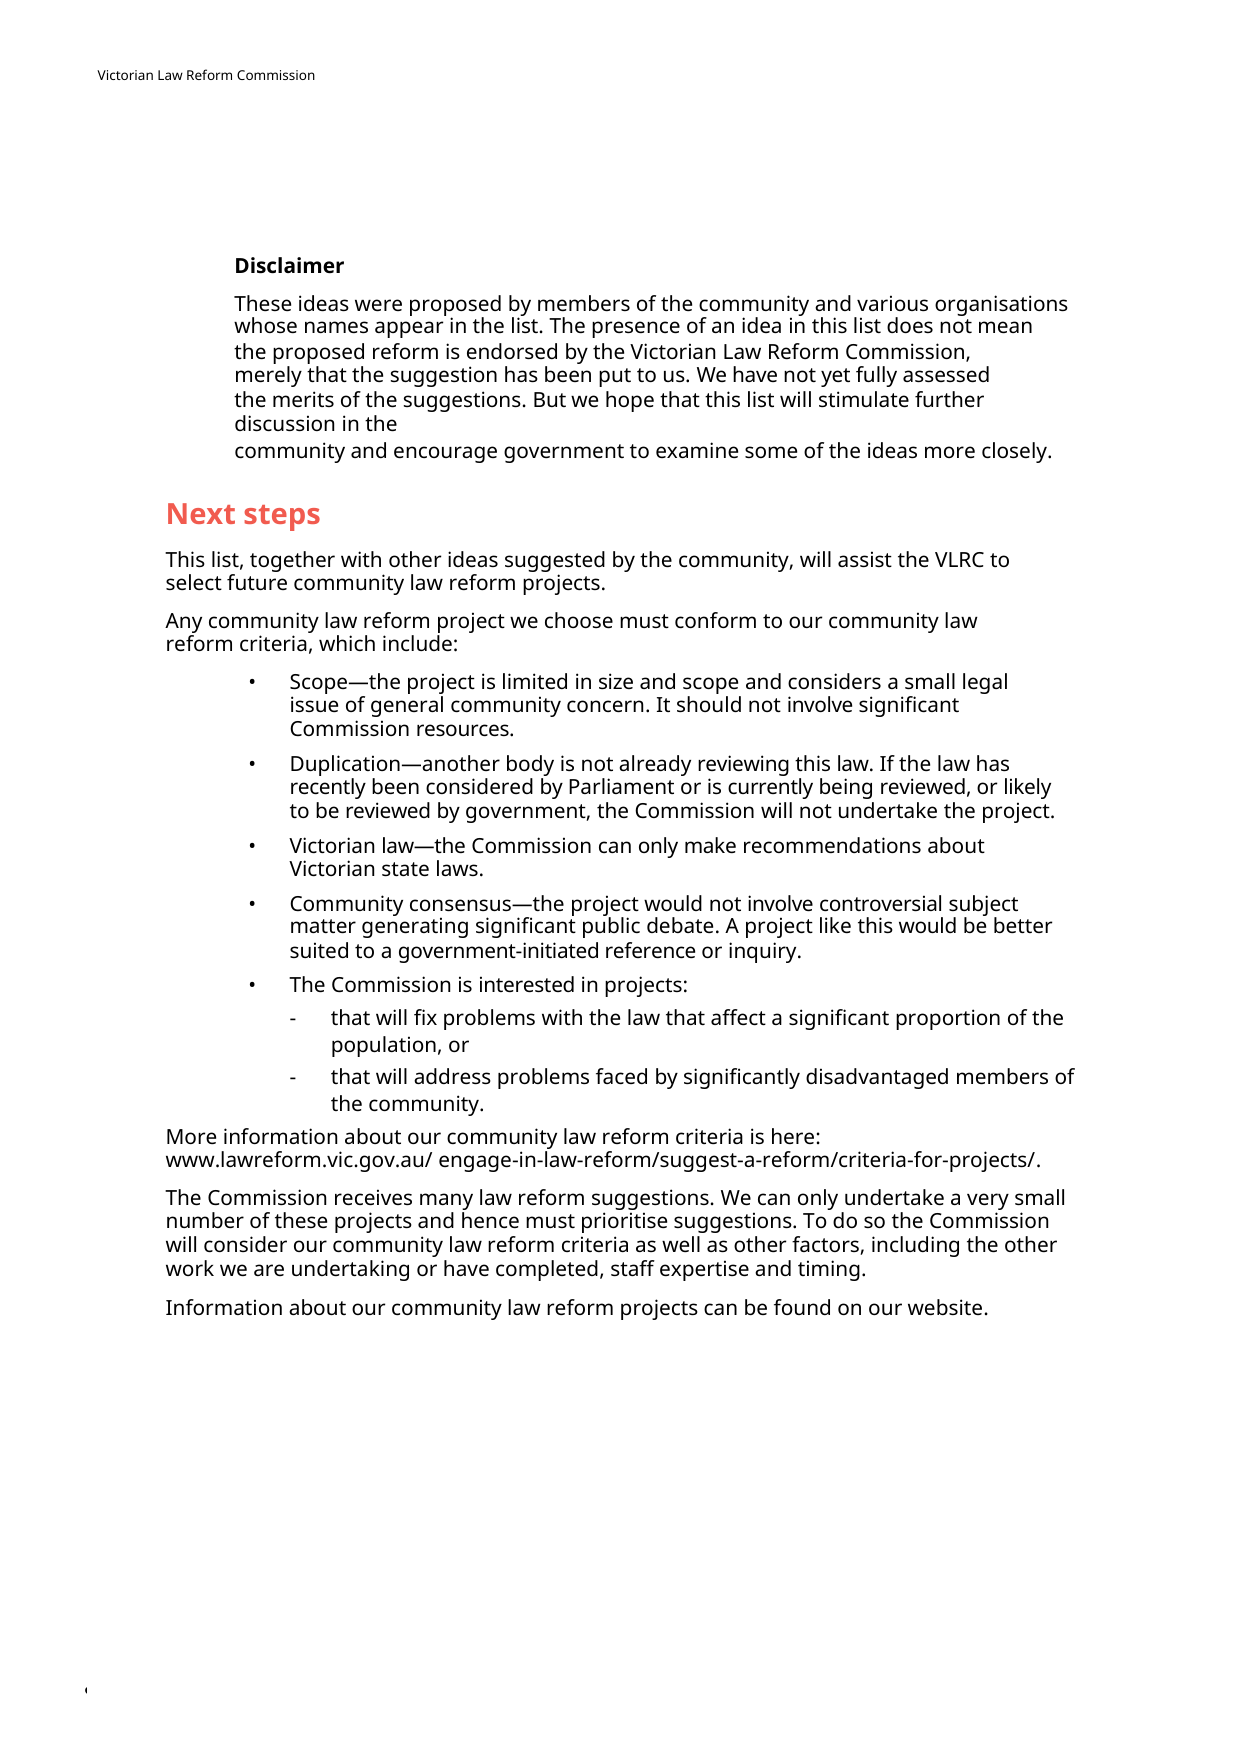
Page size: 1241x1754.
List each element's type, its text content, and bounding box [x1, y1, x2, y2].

list Duplication—another body is not already reviewing this law. If the law has recently been considered by Parliament or is currently being reviewed, or likely to be reviewed by government, the Commission will not undertake the project. [248, 752, 1063, 825]
text The Commission receives many law reform suggestions. We can only undertake a very small number of these projects and hence must prioritise suggestions. To do so the Commission will consider our community law reform criteria as well as other factors, including the other work we are undertaking or have completed, staff expertise and timing. [165, 1186, 1079, 1283]
list that will fix problems with the law that affect a significant proportion of the [289, 1004, 1182, 1031]
text Next steps [165, 493, 1182, 533]
text More information about our community law reform criteria is here: www.lawreform.vic.gov.au/ engage-in-law-reform/suggest-a-reform/criteria-for-projects/. [165, 1125, 1069, 1173]
list that will address problems faced by significantly disadvantaged members of [289, 1063, 1182, 1089]
text population, or [331, 1031, 1182, 1058]
list Victorian law—the Commission can only make recommendations about Victorian state laws. [248, 834, 1054, 883]
text Any community law reform project we choose must conform to our community law reform criteria, which include: [165, 609, 1040, 657]
list Scope—the project is limited in size and scope and considers a small legal issue of general community concern. It should not involve significant Commission resources. [248, 670, 1045, 743]
list Community consensus—the project would not involve controversial subject matter generating significant public debate. A project like this would be better suited to a government-initiated reference or inquiry. [248, 892, 1069, 964]
text the community. [331, 1089, 1182, 1117]
text This list, together with other ideas suggested by the community, will assist the VLRC to select future community law reform projects. [165, 548, 1066, 596]
list The Commission is interested in projects: [248, 970, 1182, 999]
text Information about our community law reform projects can be found on our website. [165, 1293, 1182, 1321]
